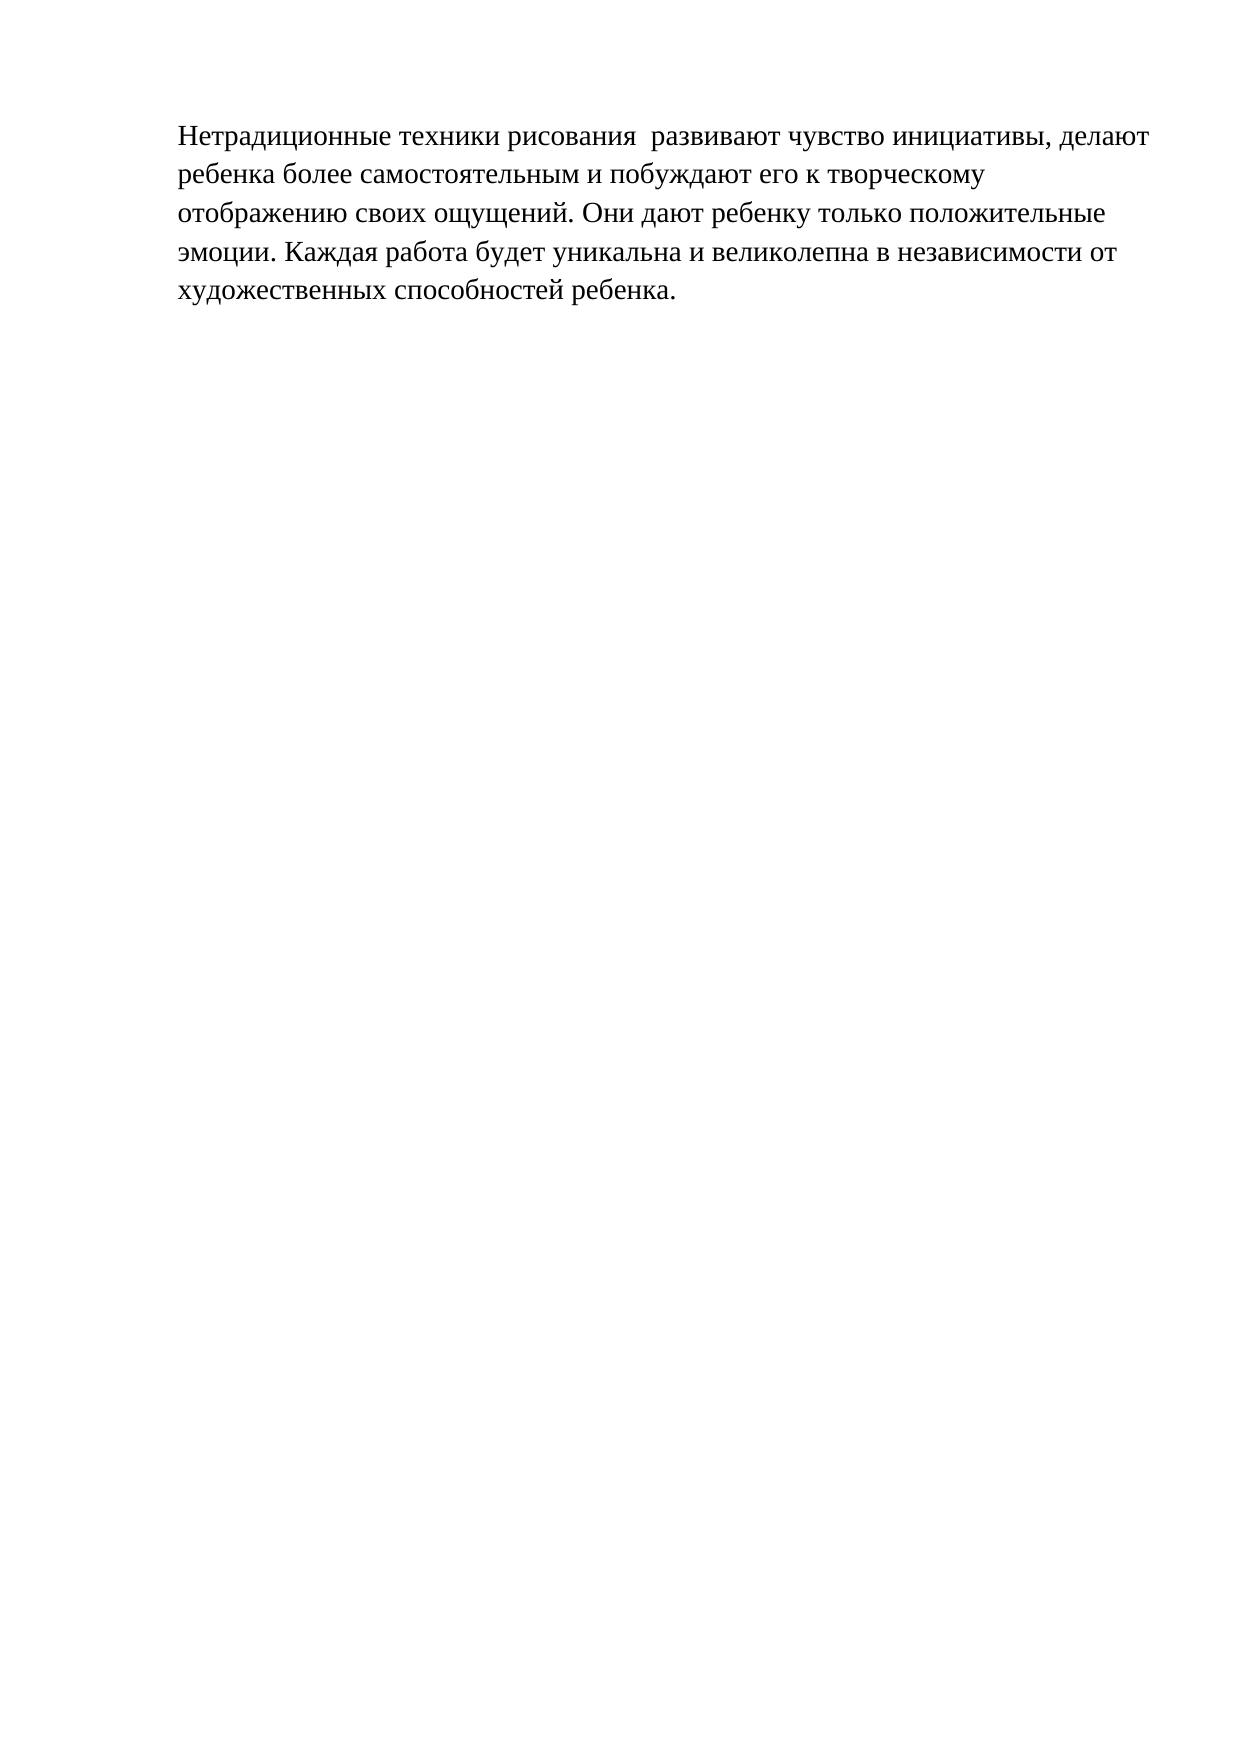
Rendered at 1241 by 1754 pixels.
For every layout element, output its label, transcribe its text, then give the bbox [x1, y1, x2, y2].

text Нетрадиционные техники рисования развивают чувство инициативы, делают ребенка более самостоятельным и побуждают его к творческому отображению своих ощущений. Они дают ребенку только положительные эмоции. Каждая работа будет уникальна и великолепна в независимости от художественных способностей ребенка. [177, 118, 1152, 306]
